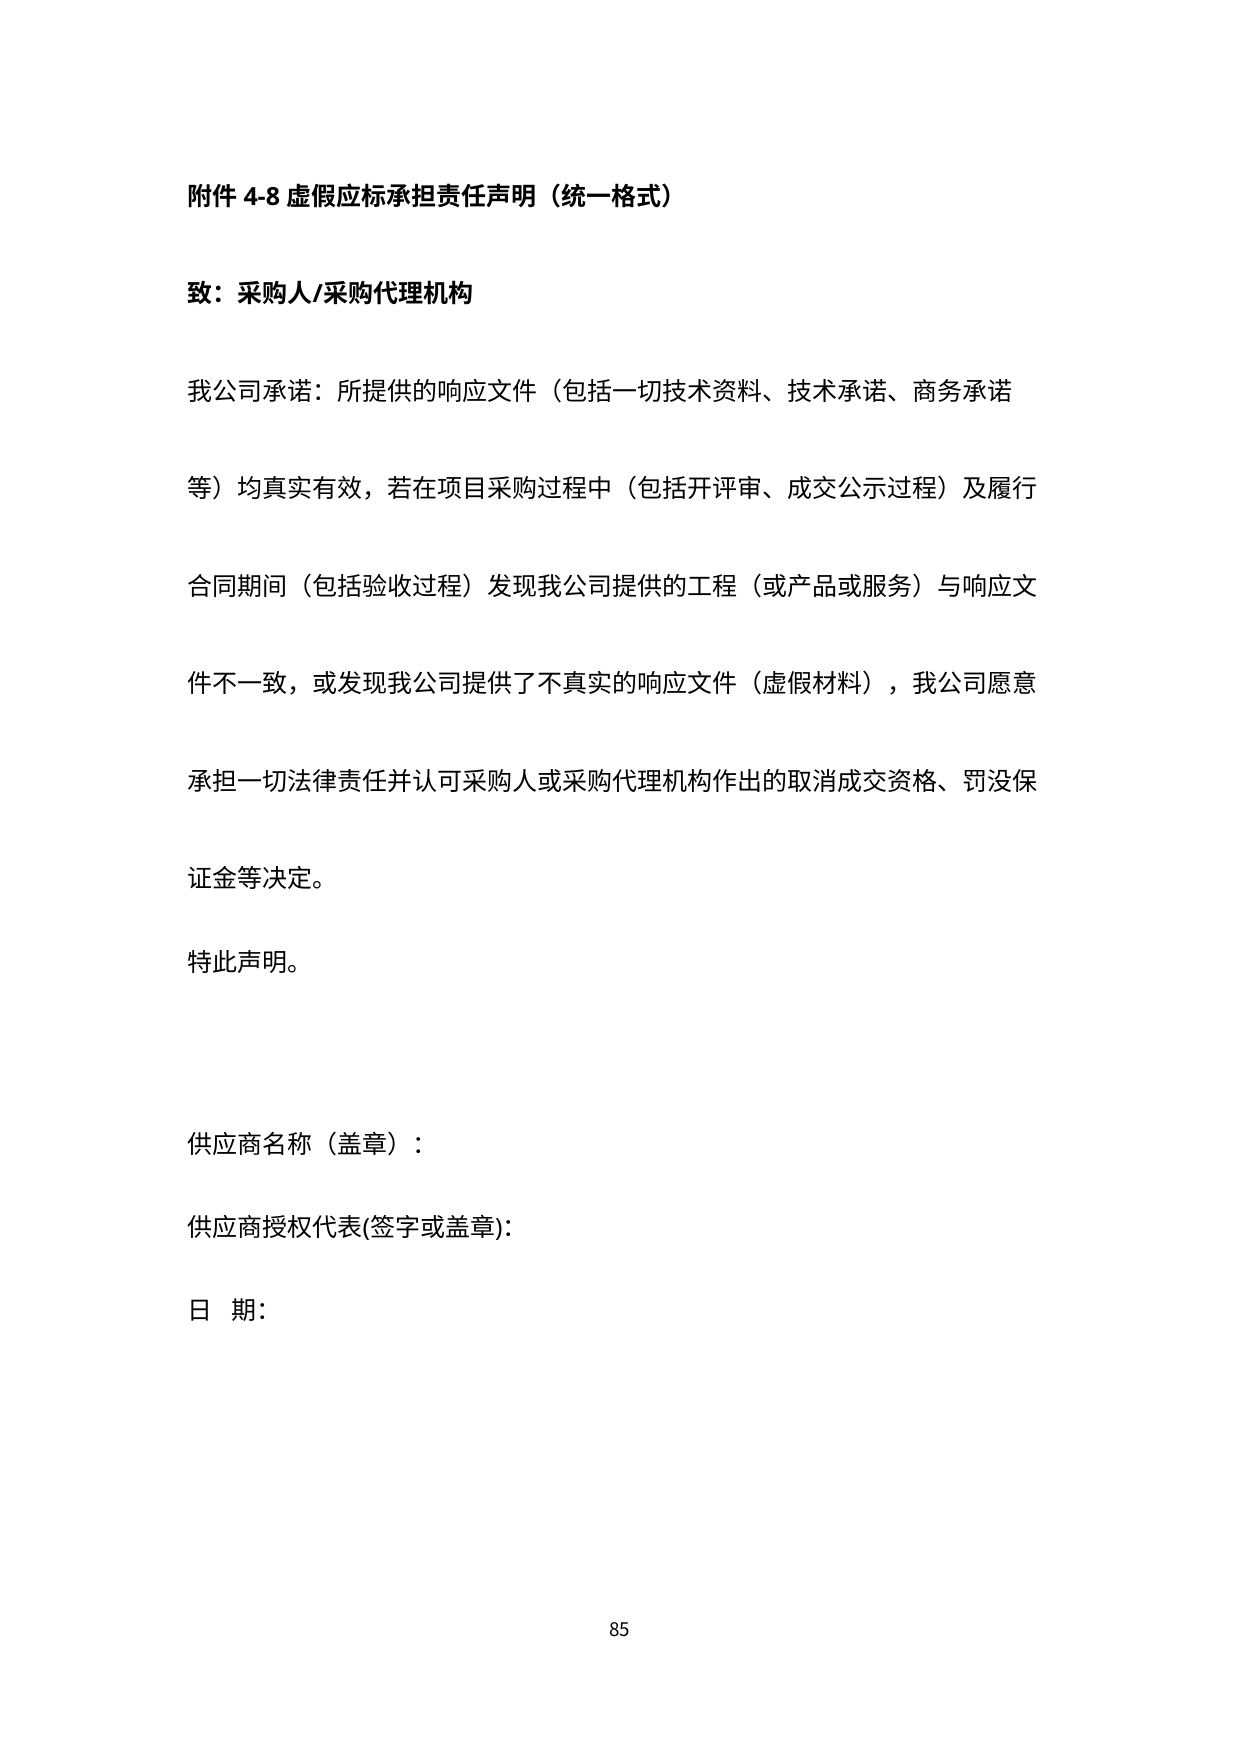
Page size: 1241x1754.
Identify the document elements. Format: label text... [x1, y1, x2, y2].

text 特此声明。 [187, 928, 1053, 993]
text 供应商授权代表(签字或盖章)： [187, 1193, 1053, 1258]
text 致：采购人/采购代理机构 [187, 259, 1053, 324]
text 供应商名称（盖章）： [187, 1110, 1053, 1175]
text 我公司承诺：所提供的响应文件（包括一切技术资料、技术承诺、商务承诺等）均真实有效，若在项目采购过程中（包括开评审、成交公示过程）及履行合同期间（包括验收过程）发现我公司提供的工程（或产品或服务）与响应文件不一致，或发现我公司提供了不真实的响应文件（虚假材料），我公司愿意承担一切法律责任并认可采购人或采购代理机构作出的取消成交资格、罚没保证金等决定。 [187, 357, 1053, 909]
text 日 期： [187, 1276, 1053, 1341]
text 附件 4-8 虚假应标承担责任声明（统一格式） [187, 162, 1053, 227]
